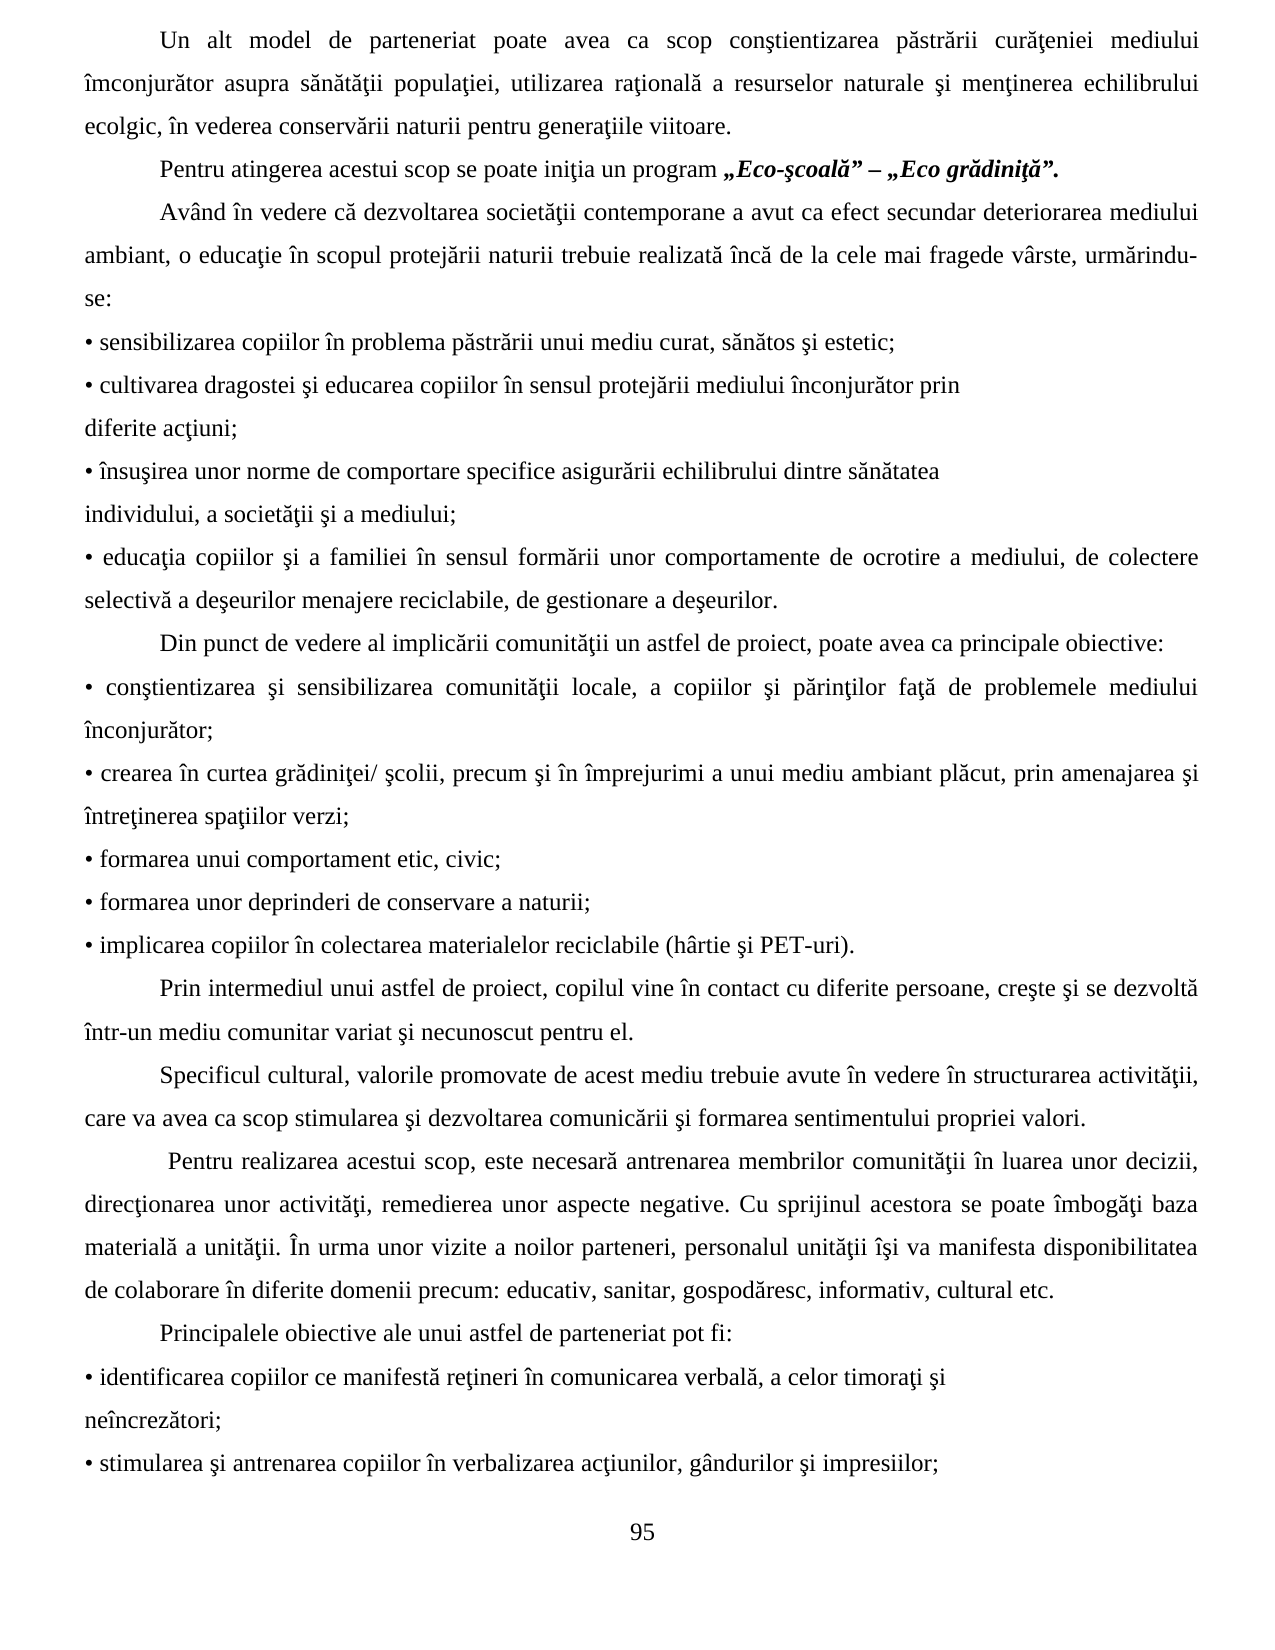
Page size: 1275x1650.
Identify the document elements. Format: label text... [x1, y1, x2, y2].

text Pentru realizarea acestui scop, este necesară antrenarea membrilor comunităţii în luarea unor decizii, direcţionarea unor activităţi, remedierea unor aspecte negative. Cu sprijinul acestora se poate îmbogăţi baza materială a unităţii. În urma unor vizite a noilor parteneri, personalul unităţii îşi va manifesta disponibilitatea de colaborare în diferite domenii precum: educativ, sanitar, gospodăresc, informativ, cultural etc. [84, 1146, 1200, 1304]
text • formarea unor deprinderi de conservare a naturii; [84, 887, 1200, 916]
text Pentru atingerea acestui scop se poate iniţia un program „Eco-şcoală” – „Eco grădiniţă”. [84, 154, 1200, 183]
text Un alt model de parteneriat poate avea ca scop conştientizarea păstrării curăţeniei mediului îmconjurător asupra sănătăţii populaţiei, utilizarea raţională a resurselor naturale şi menţinerea echilibrului ecolgic, în vederea conservării naturii pentru generaţiile viitoare. [84, 25, 1200, 140]
text • implicarea copiilor în colectarea materialelor reciclabile (hârtie şi PET-uri). [84, 930, 1200, 959]
text • stimularea şi antrenarea copiilor în verbalizarea acţiunilor, gândurilor şi impresiilor; [84, 1448, 1200, 1477]
text Specificul cultural, valorile promovate de acest mediu trebuie avute în vedere în structurarea activităţii, care va avea ca scop stimularea şi dezvoltarea comunicării şi formarea sentimentului propriei valori. [84, 1060, 1200, 1132]
text Principalele obiective ale unui astfel de parteneriat pot fi: [84, 1318, 1200, 1347]
text individului, a societăţii şi a mediului; [84, 499, 1200, 528]
text • formarea unui comportament etic, civic; [84, 844, 1200, 873]
text • crearea în curtea grădiniţei/ şcolii, precum şi în împrejurimi a unui mediu ambiant plăcut, prin amenajarea şi întreţinerea spaţiilor verzi; [84, 758, 1200, 830]
text • educaţia copiilor şi a familiei în sensul formării unor comportamente de ocrotire a mediului, de colectere selectivă a deşeurilor menajere reciclabile, de gestionare a deşeurilor. [84, 542, 1200, 614]
text • sensibilizarea copiilor în problema păstrării unui mediu curat, sănătos şi estetic; [84, 327, 1200, 355]
text • însuşirea unor norme de comportare specifice asigurării echilibrului dintre sănătatea [84, 456, 1200, 485]
text • cultivarea dragostei şi educarea copiilor în sensul protejării mediului înconjurător prin [84, 370, 1200, 398]
text diferite acţiuni; [84, 413, 1200, 442]
text • identificarea copiilor ce manifestă reţineri în comunicarea verbală, a celor timoraţi şi [84, 1362, 1200, 1390]
text Având în vedere că dezvoltarea societăţii contemporane a avut ca efect secundar deteriorarea mediului ambiant, o educaţie în scopul protejării naturii trebuie realizată încă de la cele mai fragede vârste, urmărindu-se: [84, 197, 1200, 312]
text Din punct de vedere al implicării comunităţii un astfel de proiect, poate avea ca principale obiective: [84, 628, 1200, 657]
text neîncrezători; [84, 1405, 1200, 1433]
text • conştientizarea şi sensibilizarea comunităţii locale, a copiilor şi părinţilor faţă de problemele mediului înconjurător; [84, 672, 1200, 743]
text Prin intermediul unui astfel de proiect, copilul vine în contact cu diferite persoane, creşte şi se dezvoltă într-un mediu comunitar variat şi necunoscut pentru el. [84, 973, 1200, 1045]
